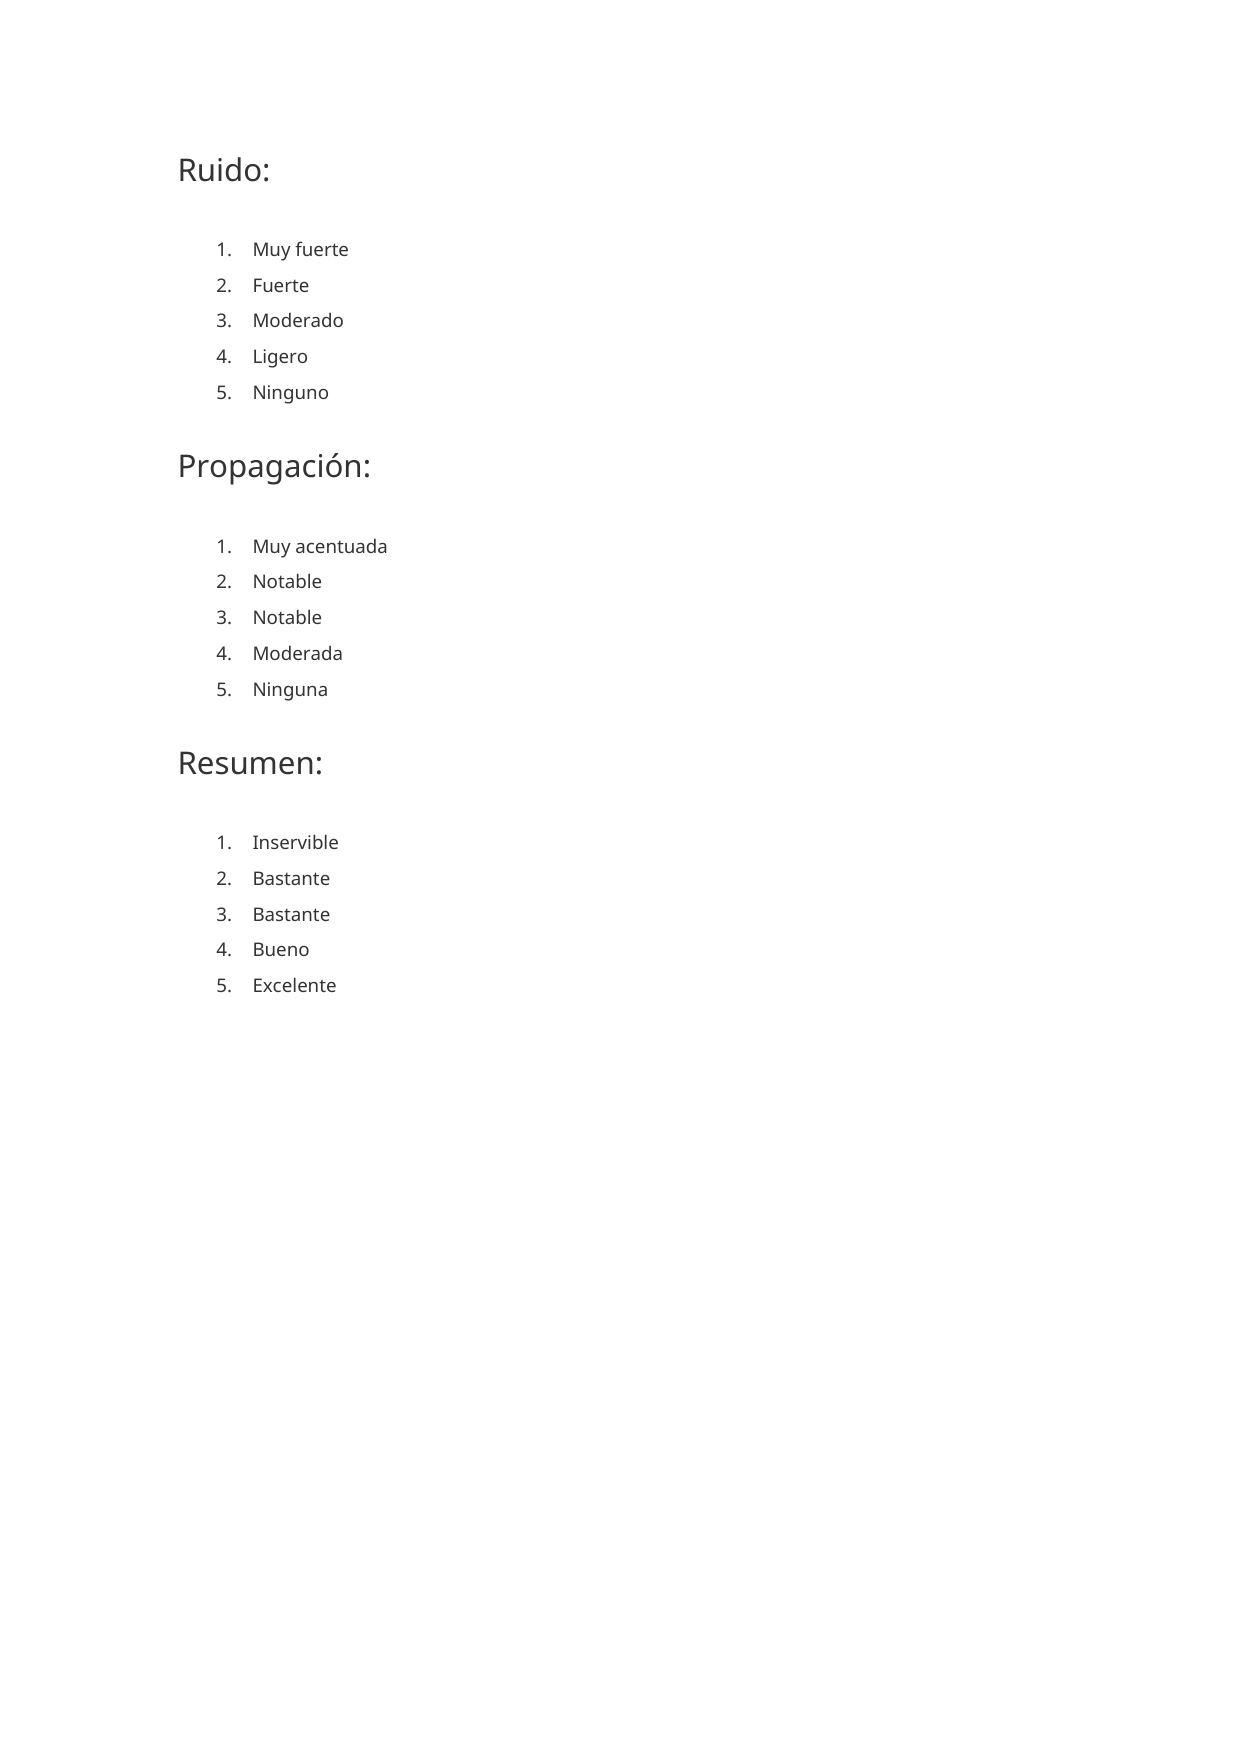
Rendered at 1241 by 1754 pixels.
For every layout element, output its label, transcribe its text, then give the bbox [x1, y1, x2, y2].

list Bueno [216, 937, 1063, 962]
list Moderada [216, 640, 1063, 666]
list Bastante [216, 901, 1063, 926]
list Moderado [216, 308, 1063, 333]
list Inservible [216, 829, 1063, 855]
list Excelente [216, 972, 1063, 998]
list Bastante [216, 865, 1063, 891]
list Muy fuerte [216, 236, 1063, 262]
list Ninguna [216, 676, 1063, 701]
list Notable [216, 604, 1063, 630]
text Resumen: [177, 741, 1063, 783]
list Ninguno [216, 379, 1063, 405]
text Propagación: [177, 444, 1063, 487]
list Fuerte [216, 272, 1063, 298]
text Ruido: [177, 148, 1063, 190]
list Notable [216, 569, 1063, 594]
list Ligero [216, 343, 1063, 369]
list Muy acentuada [216, 533, 1063, 558]
